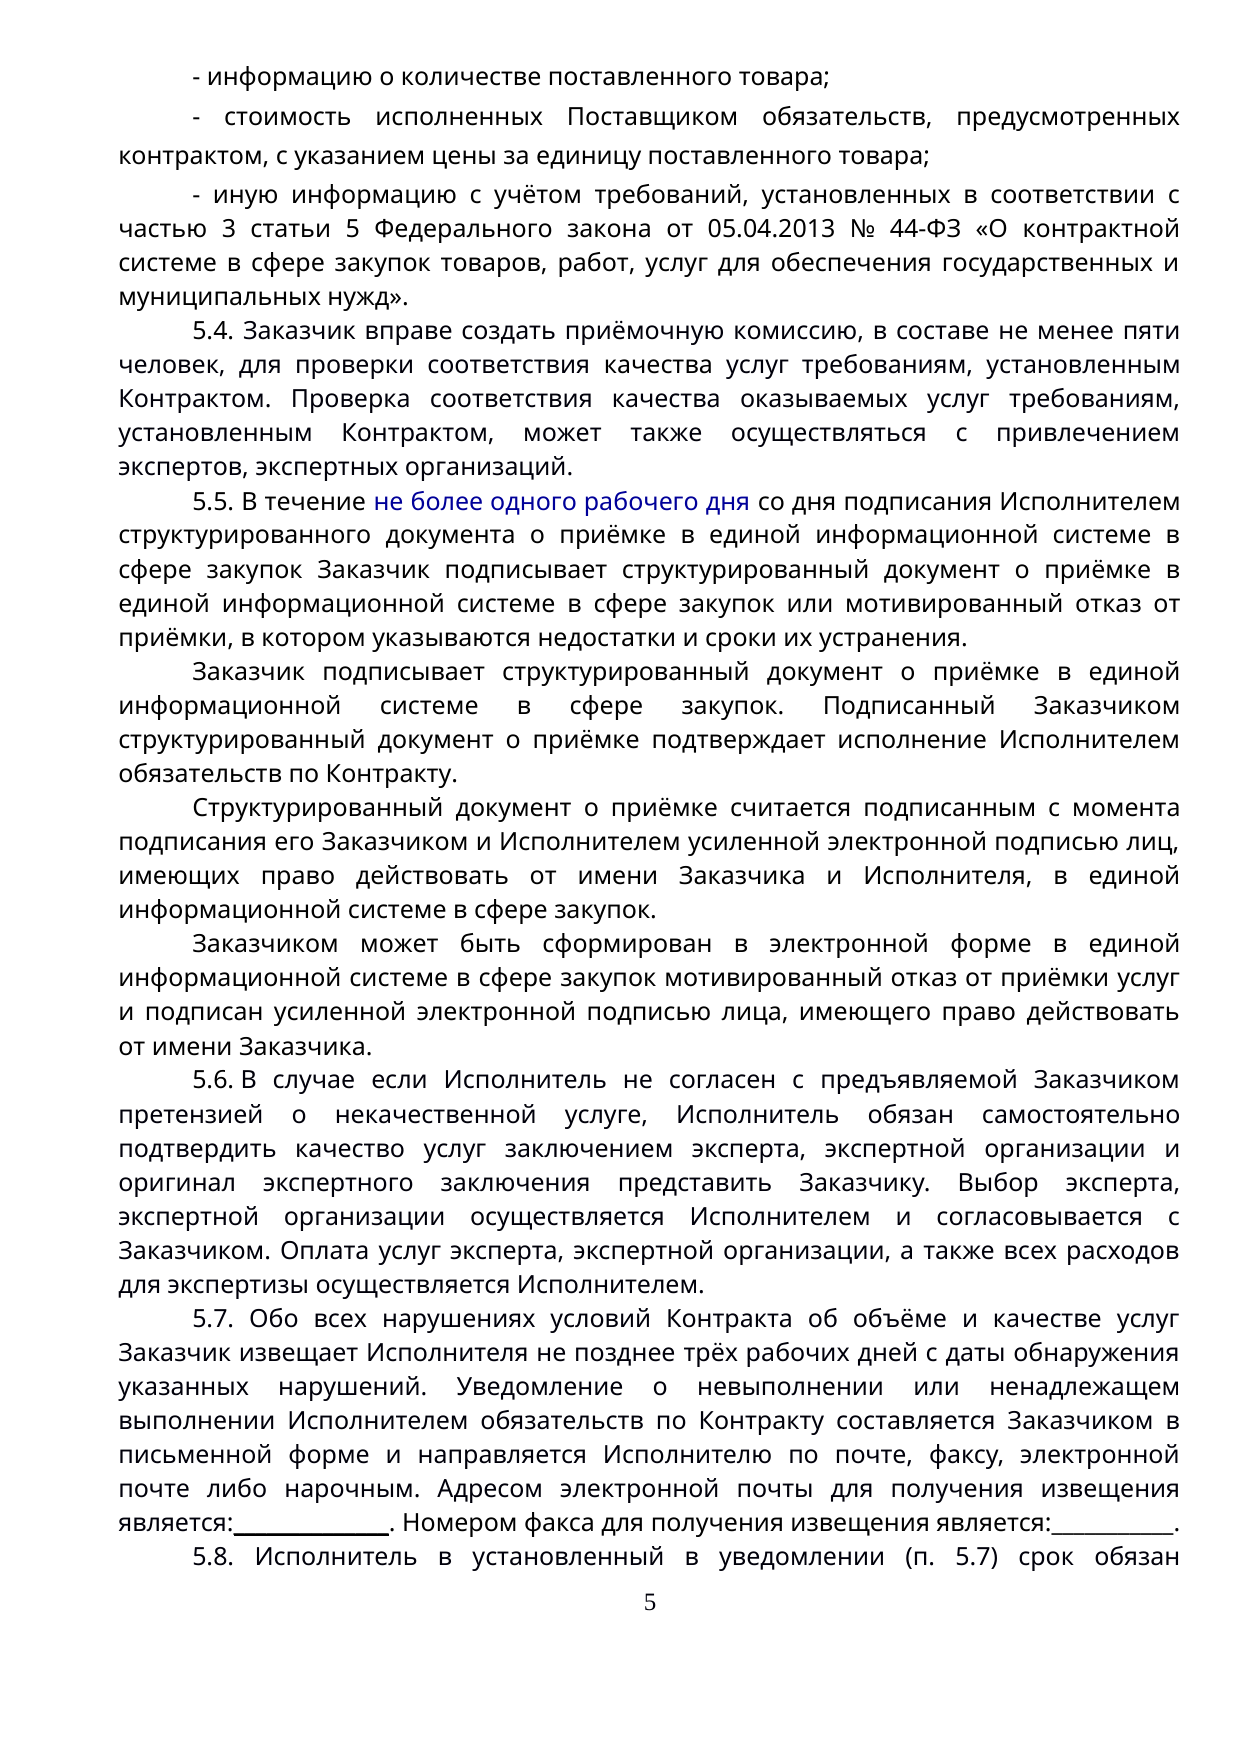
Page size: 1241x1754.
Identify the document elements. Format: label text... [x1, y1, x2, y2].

text - стоимость исполненных Поставщиком обязательств, предусмотренных контрактом, с указанием цены за единицу поставленного товара; [118, 98, 1181, 171]
text 5.4. Заказчик вправе создать приёмочную комиссию, в составе не менее пяти человек, для проверки соответствия качества услуг требованиям, установленным Контрактом. Проверка соответствия качества оказываемых услуг требованиям, установленным Контрактом, может также осуществляться с привлечением экспертов, экспертных организаций. [118, 313, 1181, 483]
text Заказчик подписывает структурированный документ о приёмке в единой информационной системе в сфере закупок. Подписанный Заказчиком структурированный документ о приёмке подтверждает исполнение Исполнителем обязательств по Контракту. [118, 653, 1181, 790]
text 5.6. В случае если Исполнитель не согласен с предъявляемой Заказчиком претензией о некачественной услуге, Исполнитель обязан самостоятельно подтвердить качество услуг заключением эксперта, экспертной организации и оригинал экспертного заключения представить Заказчику. Выбор эксперта, экспертной организации осуществляется Исполнителем и согласовывается с Заказчиком. Оплата услуг эксперта, экспертной организации, а также всех расходов для экспертизы осуществляется Исполнителем. [118, 1062, 1181, 1301]
text 5.7. Обо всех нарушениях условий Контракта об объёме и качестве услуг Заказчик извещает Исполнителя не позднее трёх рабочих дней с даты обнаружения указанных нарушений. Уведомление о невыполнении или ненадлежащем выполнении Исполнителем обязательств по Контракту составляется Заказчиком в письменной форме и направляется Исполнителю по почте, факсу, электронной почте либо нарочным. Адресом электронной почты для получения извещения является:______________. Номером факса для получения извещения является:___________. [118, 1301, 1181, 1539]
text - иную информацию с учётом требований, установленных в соответствии с частью 3 статьи 5 Федерального закона от 05.04.2013 № 44-ФЗ «О контрактной системе в сфере закупок товаров, работ, услуг для обеспечения государственных и муниципальных нужд». [118, 177, 1181, 313]
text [118, 1539, 1181, 1573]
text Заказчиком может быть сформирован в электронной форме в единой информационной системе в сфере закупок мотивированный отказ от приёмки услуг и подписан усиленной электронной подписью лица, имеющего право действовать от имени Заказчика. [118, 926, 1181, 1062]
text - информацию о количестве поставленного товара; [118, 59, 1181, 93]
text 5.5. В течение не более одного рабочего дня со дня подписания Исполнителем структурированного документа о приёмке в единой информационной системе в сфере закупок Заказчик подписывает структурированный документ о приёмке в единой информационной системе в сфере закупок или мотивированный отказ от приёмки, в котором указываются недостатки и сроки их устранения. [118, 483, 1181, 653]
text Структурированный документ о приёмке считается подписанным с момента подписания его Заказчиком и Исполнителем усиленной электронной подписью лиц, имеющих право действовать от имени Заказчика и Исполнителя, в единой информационной системе в сфере закупок. [118, 790, 1181, 926]
